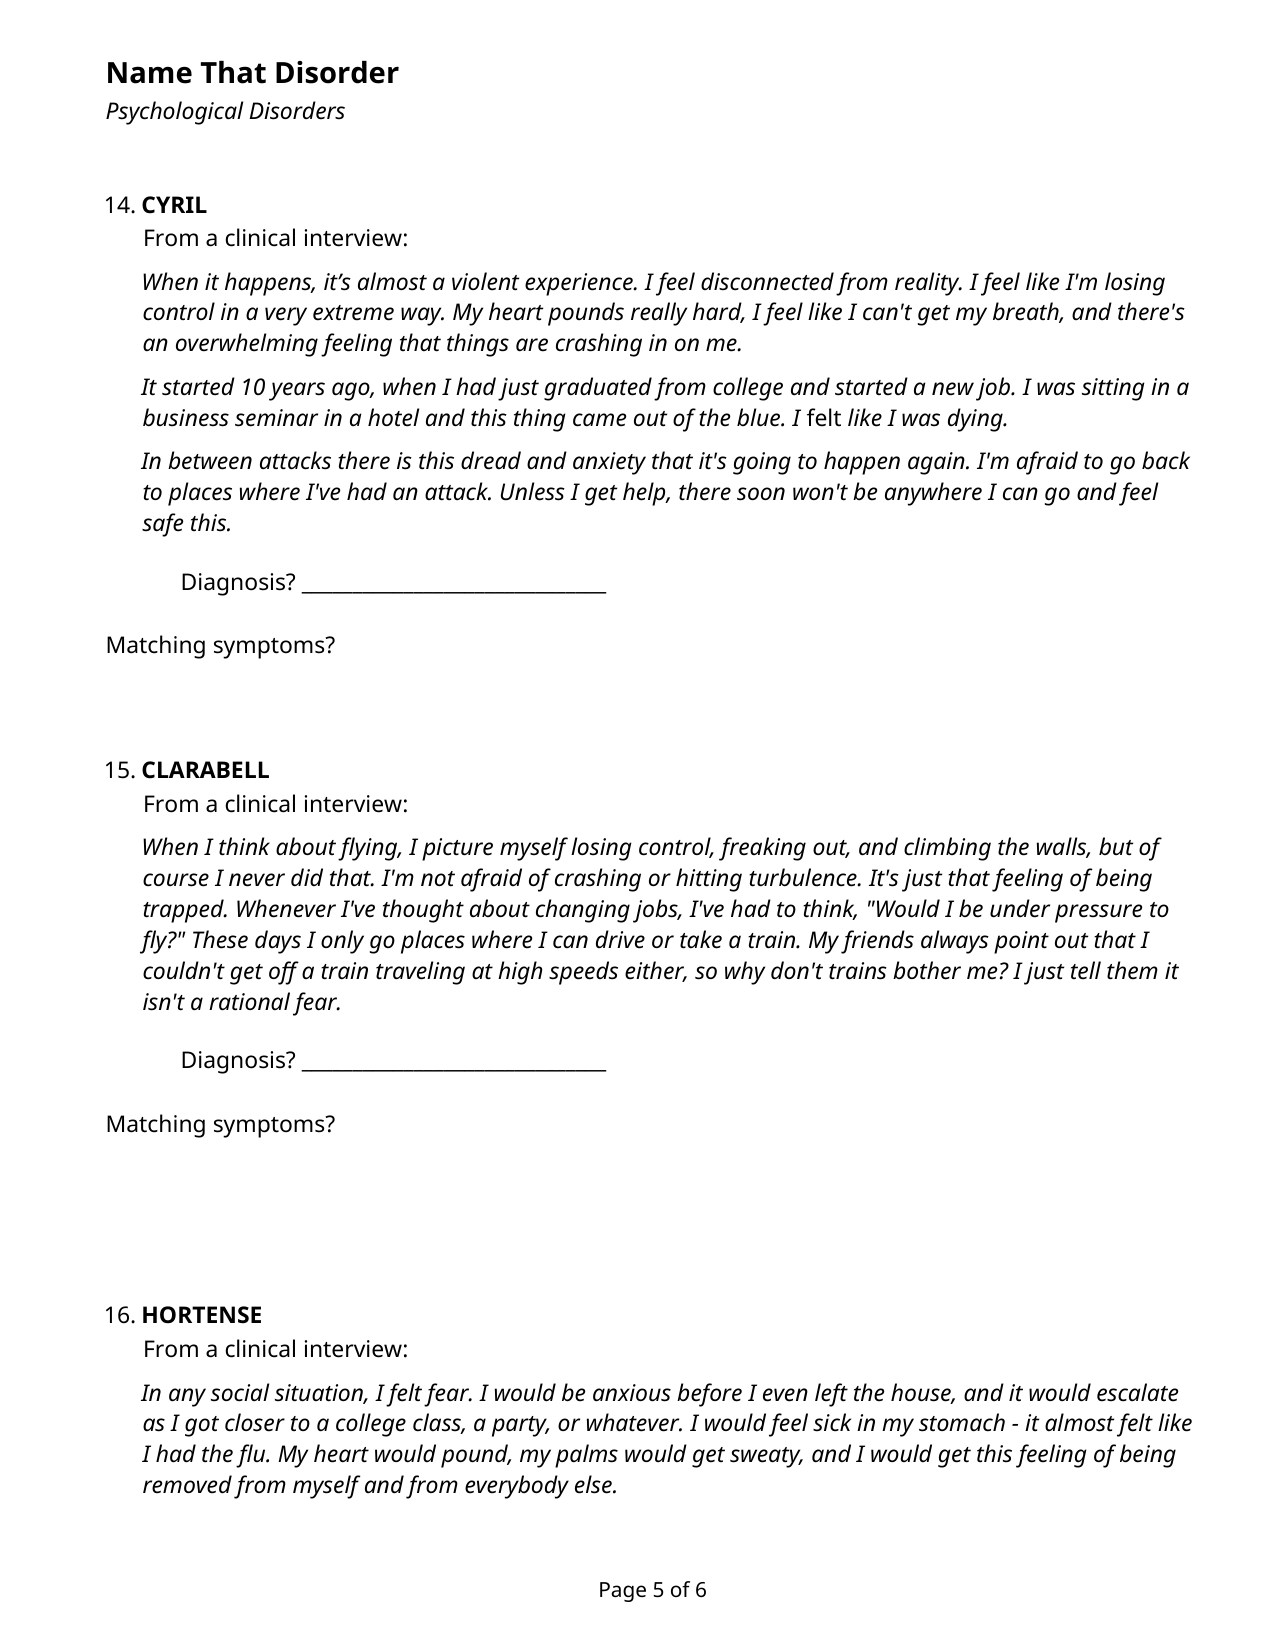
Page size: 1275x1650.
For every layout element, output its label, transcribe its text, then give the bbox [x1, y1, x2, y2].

text Diagnosis? ______________________________ Matching symptoms? [104, 1044, 795, 1139]
text From a clinical interview: [143, 1333, 795, 1364]
text It started 10 years ago, when I had just graduated from college and started a new job. I was sitting in a business seminar in a hotel and this thing came out of the blue. I felt like I was dying. [141, 371, 1199, 433]
subtitle HORTENSE [104, 1299, 1199, 1331]
text In between attacks there is this dread and anxiety that it's going to happen again. I'm afraid to go back to places where I've had an attack. Unless I get help, there soon won't be anywhere I can go and feel safe this. [141, 445, 1199, 538]
text From a clinical interview: [143, 222, 795, 253]
text From a clinical interview: [143, 788, 795, 819]
text When it happens, it’s almost a violent experience. I feel disconnected from reality. I feel like I'm losing control in a very extreme way. My heart pounds really hard, I feel like I can't get my breath, and there's an overwhelming feeling that things are crashing in on me. [141, 266, 1199, 358]
text Diagnosis? ______________________________ Matching symptoms? [104, 566, 795, 661]
subtitle CYRIL [104, 188, 1199, 220]
subtitle CLARABELL [104, 754, 1199, 785]
text When I think about flying, I picture myself losing control, freaking out, and climbing the walls, but of course I never did that. I'm not afraid of crashing or hitting turbulence. It's just that feeling of being trapped. Whenever I've thought about changing jobs, I've had to think, "Would I be under pressure to fly?" These days I only go places where I can drive or take a train. My friends always point out that I couldn't get off a train traveling at high speeds either, so why don't trains bother me? I just tell them it isn't a rational fear. [141, 831, 1199, 1017]
text In any social situation, I felt fear. I would be anxious before I even left the house, and it would escalate as I got closer to a college class, a party, or whatever. I would feel sick in my stomach - it almost felt like I had the flu. My heart would pound, my palms would get sweaty, and I would get this feeling of being removed from myself and from everybody else. [141, 1376, 1199, 1500]
